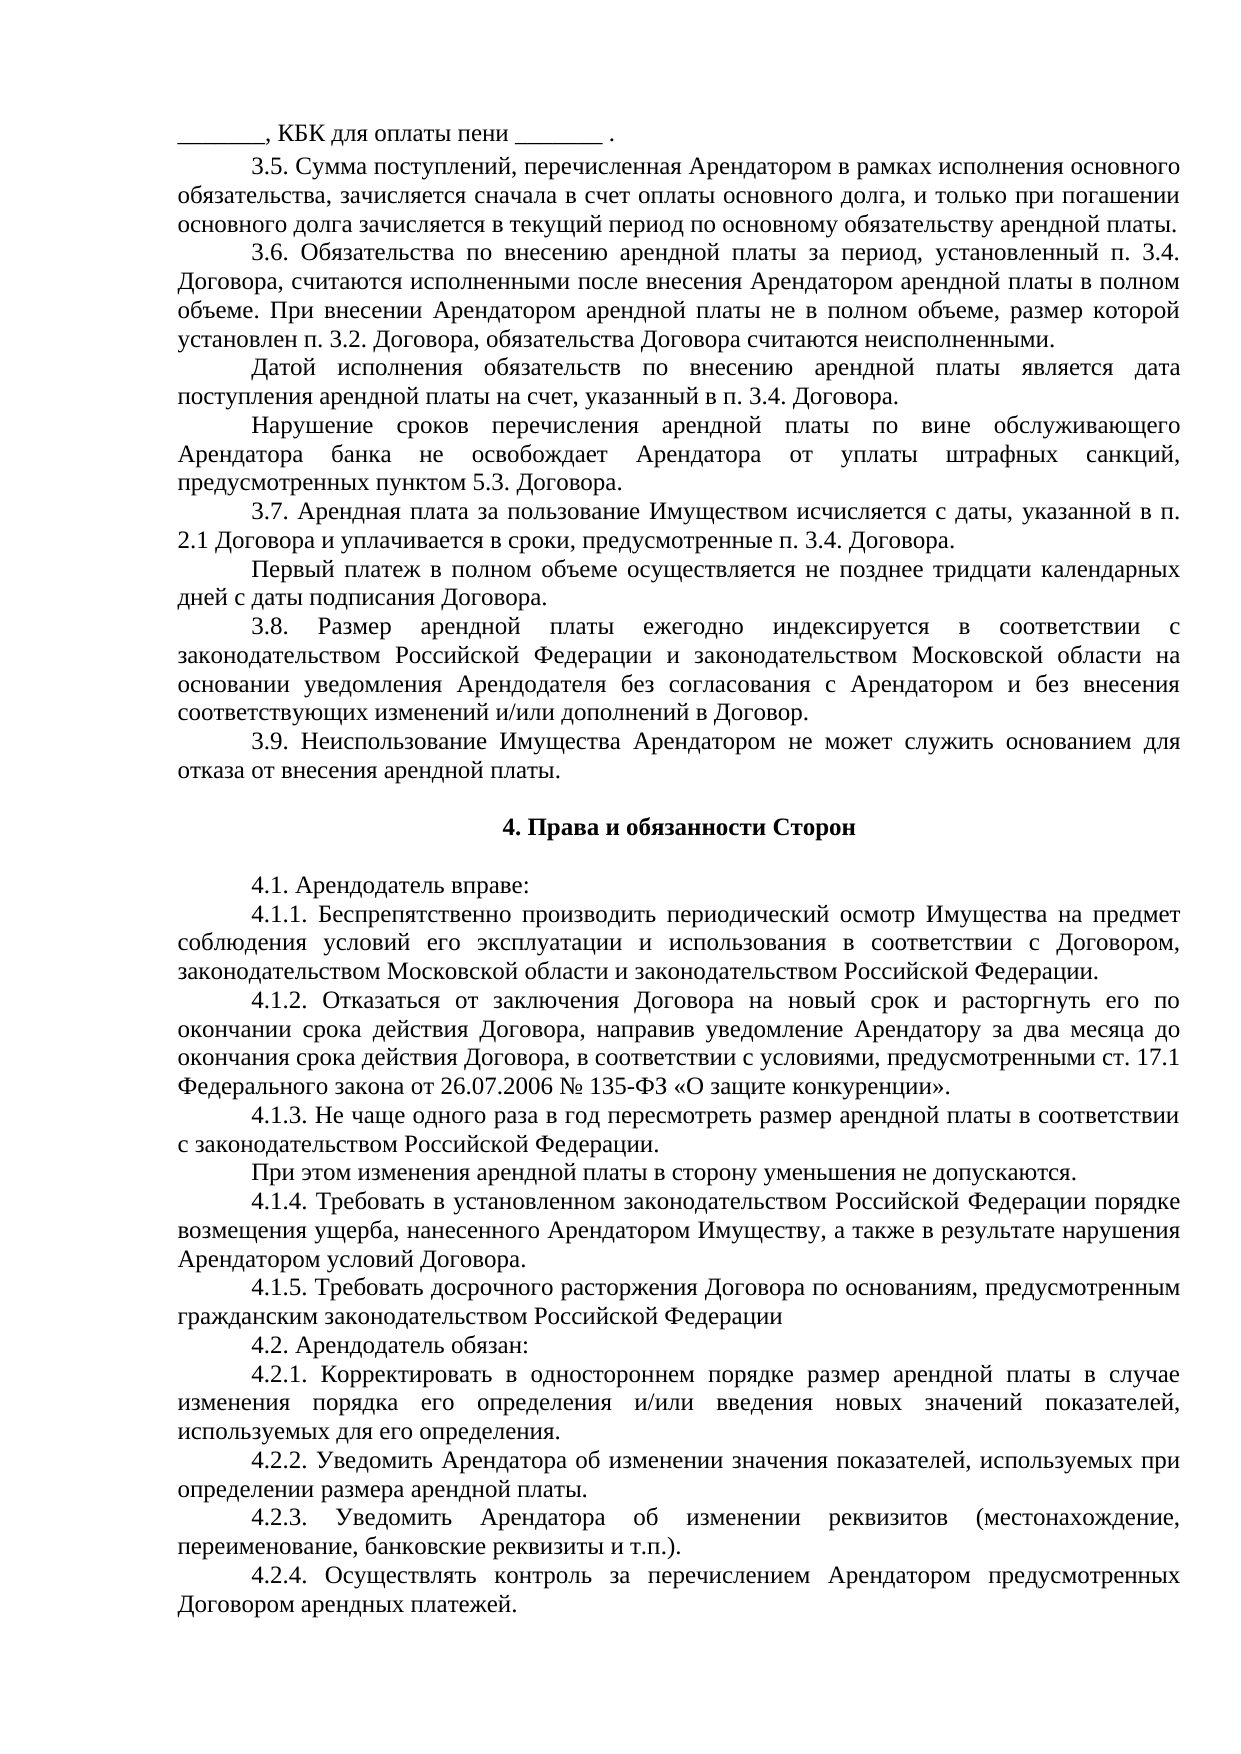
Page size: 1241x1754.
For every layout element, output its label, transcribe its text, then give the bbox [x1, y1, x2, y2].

text 4.2.3. Уведомить Арендатора об изменении реквизитов (местонахождение, переименование, банковские реквизиты и т.п.). [177, 1502, 1181, 1560]
text 4.1.4. Требовать в установленном законодательством Российской Федерации порядке возмещения ущерба, нанесенного Арендатором Имуществу, а также в результате нарушения Арендатором условий Договора. [177, 1186, 1181, 1272]
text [177, 118, 1181, 147]
text 4.1.3. Не чаще одного раза в год пересмотреть размер арендной платы в соответствии с законодательством Российской Федерации. [177, 1100, 1181, 1157]
text 3.7. Арендная плата за пользование Имуществом исчисляется с даты, указанной в п. 2.1 Договора и уплачивается в сроки, предусмотренные п. 3.4. Договора. [177, 496, 1181, 554]
text 4.2.2. Уведомить Арендатора об изменении значения показателей, используемых при определении размера арендной платы. [177, 1445, 1181, 1502]
text Первый платеж в полном объеме осуществляется не позднее тридцати календарных дней с даты подписания Договора. [177, 554, 1181, 611]
text Датой исполнения обязательств по внесению арендной платы является дата поступления арендной платы на счет, указанный в п. 3.4. Договора. [177, 352, 1181, 410]
text 4.1. Арендодатель вправе: [177, 870, 1181, 899]
text 3.9. Неиспользование Имущества Арендатором не может служить основанием для отказа от внесения арендной платы. [177, 726, 1181, 784]
text 4.1.5. Требовать досрочного расторжения Договора по основаниям, предусмотренным гражданским законодательством Российской Федерации [177, 1272, 1181, 1330]
text 4.1.1. Беспрепятственно производить периодический осмотр Имущества на предмет соблюдения условий его эксплуатации и использования в соответствии с Договором, законодательством Московской области и законодательством Российской Федерации. [177, 899, 1181, 985]
text 3.5. Сумма поступлений, перечисленная Арендатором в рамках исполнения основного обязательства, зачисляется сначала в счет оплаты основного долга, и только при погашении основного долга зачисляется в текущий период по основному обязательству арендной платы. [177, 151, 1181, 237]
text 4.2.1. Корректировать в одностороннем порядке размер арендной платы в случае изменения порядка его определения и/или введения новых значений показателей, используемых для его определения. [177, 1359, 1181, 1445]
text 3.6. Обязательства по внесению арендной платы за период, установленный п. 3.4. Договора, считаются исполненными после внесения Арендатором арендной платы в полном объеме. При внесении Арендатором арендной платы не в полном объеме, размер которой установлен п. 3.2. Договора, обязательства Договора считаются неисполненными. [177, 237, 1181, 352]
text 4. Права и обязанности Сторон [177, 812, 1181, 841]
text 4.1.2. Отказаться от заключения Договора на новый срок и расторгнуть его по окончании срока действия Договора, направив уведомление Арендатору за два месяца до окончания срока действия Договора, в соответствии с условиями, предусмотренными ст. 17.1 Федерального закона от 26.07.2006 № 135-ФЗ «О защите конкуренции». [177, 985, 1181, 1100]
text 3.8. Размер арендной платы ежегодно индексируется в соответствии с законодательством Российской Федерации и законодательством Московской области на основании уведомления Арендодателя без согласования с Арендатором и без внесения соответствующих изменений и/или дополнений в Договор. [177, 611, 1181, 726]
text 4.2.4. Осуществлять контроль за перечислением Арендатором предусмотренных Договором арендных платежей. [177, 1560, 1181, 1617]
text При этом изменения арендной платы в сторону уменьшения не допускаются. [177, 1157, 1181, 1186]
text 4.2. Арендодатель обязан: [177, 1330, 1181, 1359]
text Нарушение сроков перечисления арендной платы по вине обслуживающего Арендатора банка не освобождает Арендатора от уплаты штрафных санкций, предусмотренных пунктом 5.3. Договора. [177, 410, 1181, 496]
